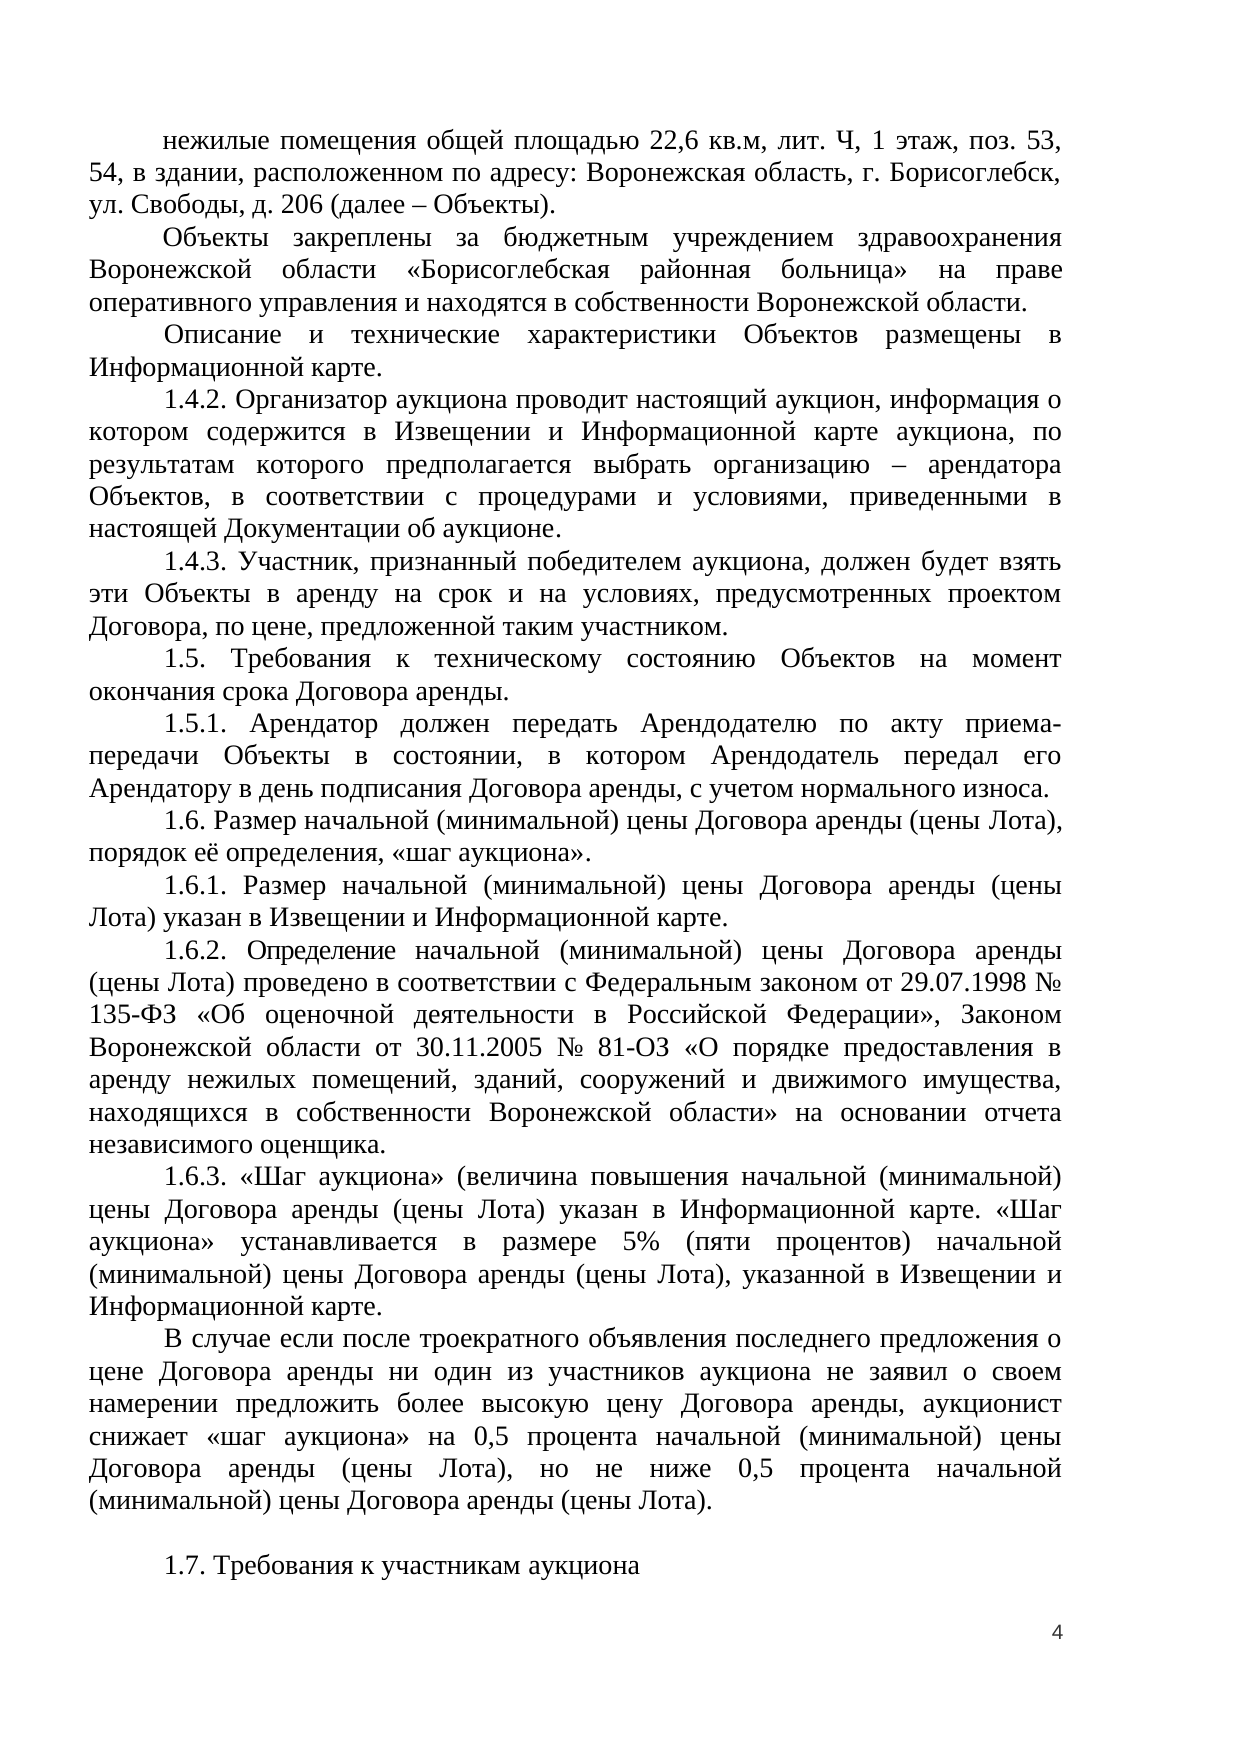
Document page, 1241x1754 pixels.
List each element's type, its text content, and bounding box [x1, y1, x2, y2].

text Описание и технические характеристики Объектов размещены в Информационной карте. [89, 317, 1063, 382]
text 1.6.3. «Шаг аукциона» (величина повышения начальной (минимальной) цены Договора аренды (цены Лота) указан в Информационной карте. «Шаг аукциона» устанавливается в размере 5% (пяти процентов) начальной (минимальной) цены Договора аренды (цены Лота), указанной в Извещении и Информационной карте. [89, 1159, 1063, 1321]
text 1.5.1. Арендатор должен передать Арендодателю по акту приема-передачи Объекты в состоянии, в котором Арендодатель передал его Арендатору в день подписания Договора аренды, с учетом нормального износа. [89, 706, 1063, 803]
text В случае если после троекратного объявления последнего предложения о цене Договора аренды ни один из участников аукциона не заявил о своем намерении предложить более высокую цену Договора аренды, аукционист снижает «шаг аукциона» на 0,5 процента начальной (минимальной) цены Договора аренды (цены Лота), но не ниже 0,5 процента начальной (минимальной) цены Договора аренды (цены Лота). [89, 1321, 1063, 1516]
text 1.4.2. Организатор аукциона проводит настоящий аукцион, информация о котором содержится в Извещении и Информационной карте аукциона, по результатам которого предполагается выбрать организацию – арендатора Объектов, в соответствии с процедурами и условиями, приведенными в настоящей Документации об аукционе. [89, 382, 1063, 544]
text нежилые помещения общей площадью 22,6 кв.м, лит. Ч, 1 этаж, поз. 53, 54, в здании, расположенном по адресу: Воронежская область, г. Борисоглебск, ул. Свободы, д. 206 (далее – Объекты). [89, 123, 1063, 220]
text 1.6.2. Определение начальной (минимальной) цены Договора аренды (цены Лота) проведено в соответствии с Федеральным законом от 29.07.1998 № 135-ФЗ «Об оценочной деятельности в Российской Федерации», Законом Воронежской области от 30.11.2005 № 81-ОЗ «О порядке предоставления в аренду нежилых помещений, зданий, сооружений и движимого имущества, находящихся в собственности Воронежской области» на основании отчета независимого оценщика. [89, 933, 1063, 1159]
text 1.6.1. Размер начальной (минимальной) цены Договора аренды (цены Лота) указан в Извещении и Информационной карте. [89, 868, 1063, 933]
text 1.7. Требования к участникам аукциона [89, 1548, 1063, 1581]
text Объекты закреплены за бюджетным учреждением здравоохранения Воронежской области «Борисоглебская районная больница» на праве оперативного управления и находятся в собственности Воронежской области. [89, 220, 1063, 317]
text 1.4.3. Участник, признанный победителем аукциона, должен будет взять эти Объекты в аренду на срок и на условиях, предусмотренных проектом Договора, по цене, предложенной таким участником. [89, 544, 1063, 641]
text 1.6. Размер начальной (минимальной) цены Договора аренды (цены Лота), порядок её определения, «шаг аукциона». [89, 803, 1063, 868]
text 1.5. Требования к техническому состоянию Объектов на момент окончания срока Договора аренды. [89, 641, 1063, 706]
